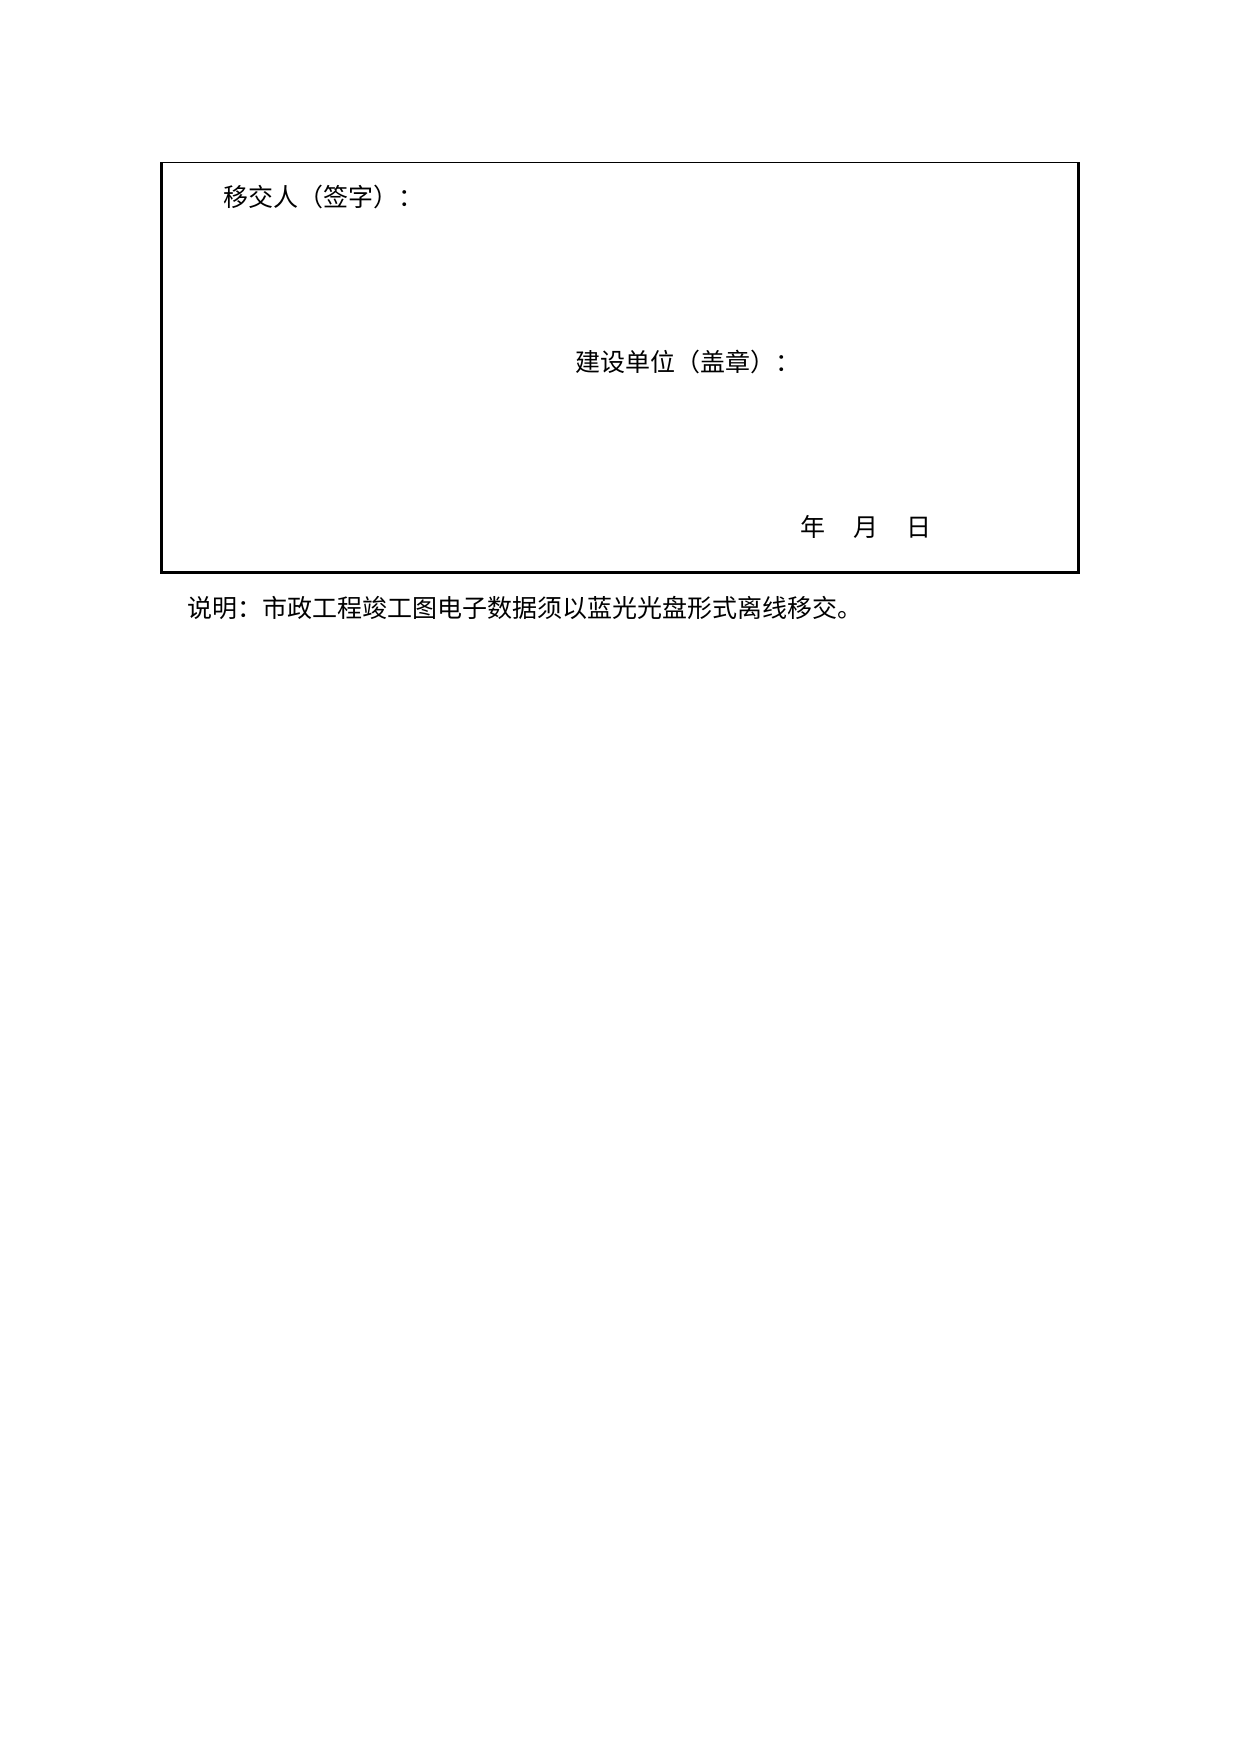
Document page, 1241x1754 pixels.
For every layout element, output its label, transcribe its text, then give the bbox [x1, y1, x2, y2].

text 说明：市政工程竣工图电子数据须以蓝光光盘形式离线移交。 [187, 574, 1053, 639]
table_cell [163, 163, 1077, 571]
